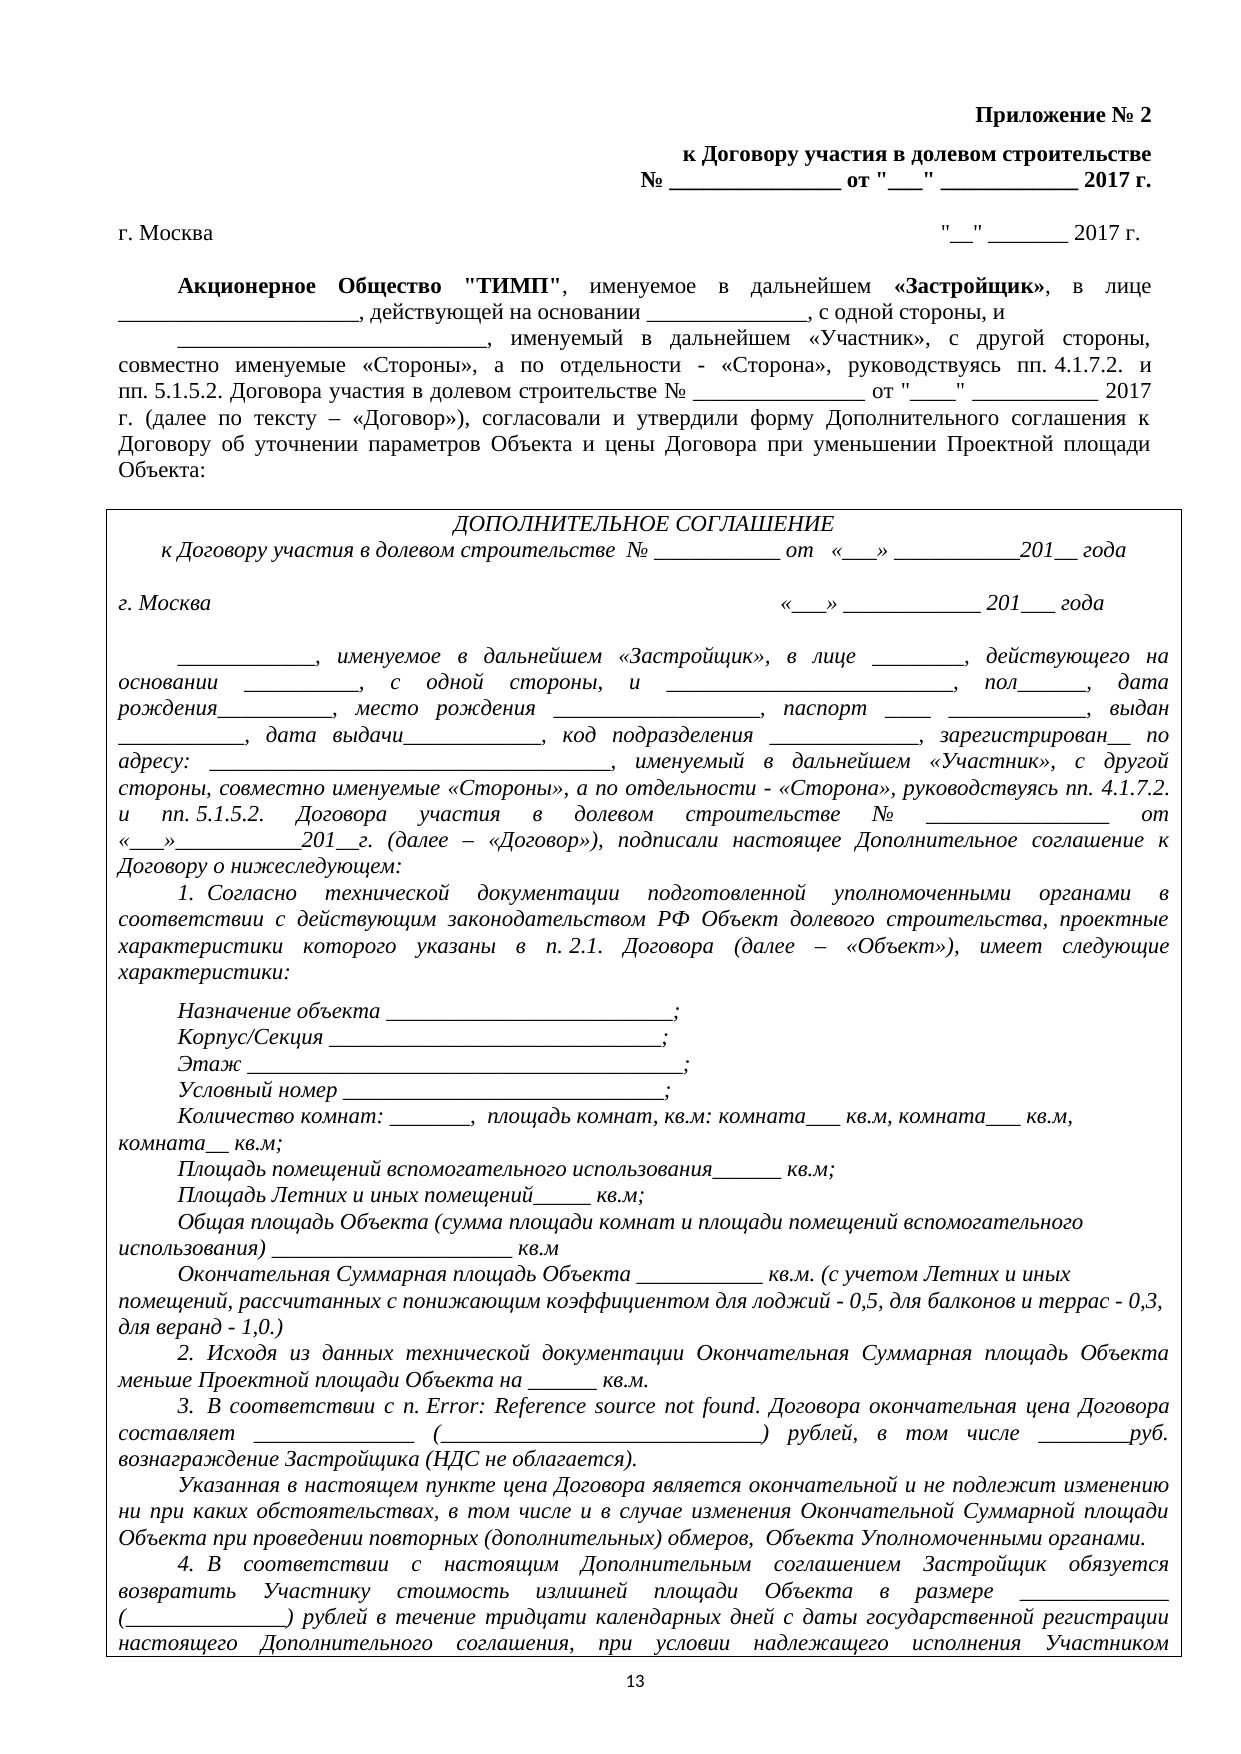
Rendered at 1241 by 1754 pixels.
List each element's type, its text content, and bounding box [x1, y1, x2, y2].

text № _______________ от "___" ____________ 2017 г. [118, 166, 1152, 193]
text Акционерное Общество "ТИМП", именуемое в дальнейшем «Застройщик», в лице _____________________, действующей на основании ______________, с одной стороны, и [118, 272, 1152, 324]
table_header "__" _______ 2017 г. [635, 219, 1152, 245]
table_header г. Москва [107, 219, 635, 245]
subtitle Приложение № 2 [118, 101, 1152, 127]
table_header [107, 510, 1181, 1656]
text ___________________________, именуемый в дальнейшем «Участник», с другой стороны, совместно именуемые «Стороны», а по отдельности - «Сторона», руководствуясь пп. 4.1.7.2. и пп. 5.1.5.2. Договора участия в долевом строительстве № _______________ от "____" ___________ 2017 г. (далее по тексту – «Договор»), согласовали и утвердили форму Дополнительного соглашения к Договору об уточнении параметров Объекта и цены Договора при уменьшении Проектной площади Объекта: [118, 324, 1152, 483]
text к Договору участия в долевом строительстве [118, 140, 1152, 166]
